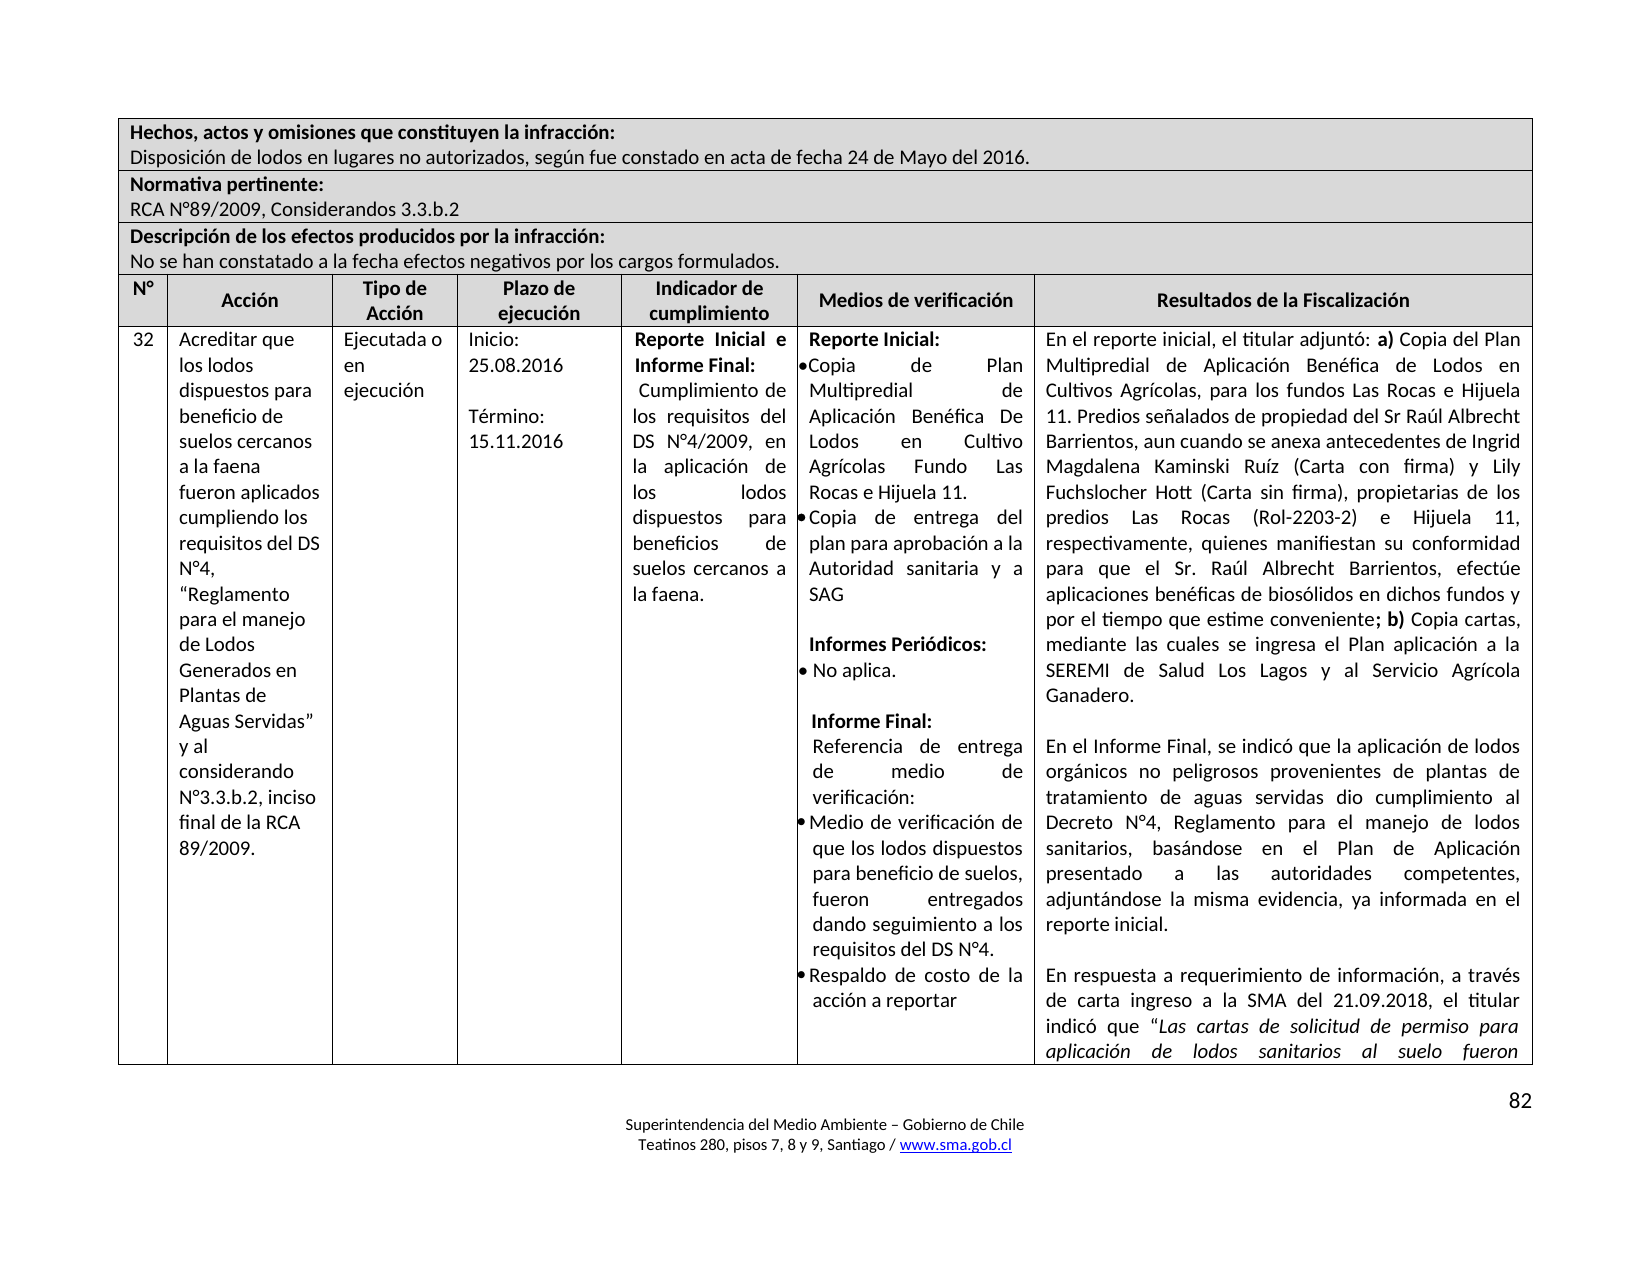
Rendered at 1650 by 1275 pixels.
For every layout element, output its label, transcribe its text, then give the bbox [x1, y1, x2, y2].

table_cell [798, 327, 1034, 1064]
table_cell Medios de verificación [798, 275, 1034, 326]
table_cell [1035, 327, 1532, 1064]
table_cell Tipo de Acción [333, 275, 457, 326]
table_cell Normativa pertinente: RCA N°89/2009, Considerandos 3.3.b.2 [119, 171, 1532, 222]
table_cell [622, 327, 797, 1064]
table_cell Plazo de ejecución [458, 275, 621, 326]
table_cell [168, 327, 332, 1064]
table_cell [333, 327, 457, 1064]
table_cell N° [119, 275, 167, 326]
table_cell Resultados de la Fiscalización [1035, 275, 1532, 326]
table_cell 32 [119, 327, 167, 1064]
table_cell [458, 327, 621, 1064]
table_cell Descripción de los efectos producidos por la infracción: No se han constatado a la fecha efectos negativos por los cargos formulados. [119, 223, 1532, 274]
table_cell Acción [168, 275, 332, 326]
table_cell Indicador de cumplimiento [622, 275, 797, 326]
table_header Hechos, actos y omisiones que constituyen la infracción: Disposición de lodos en lugares no autorizados, según fue constado en acta de fecha 24 de Mayo del 2016. [119, 119, 1532, 170]
